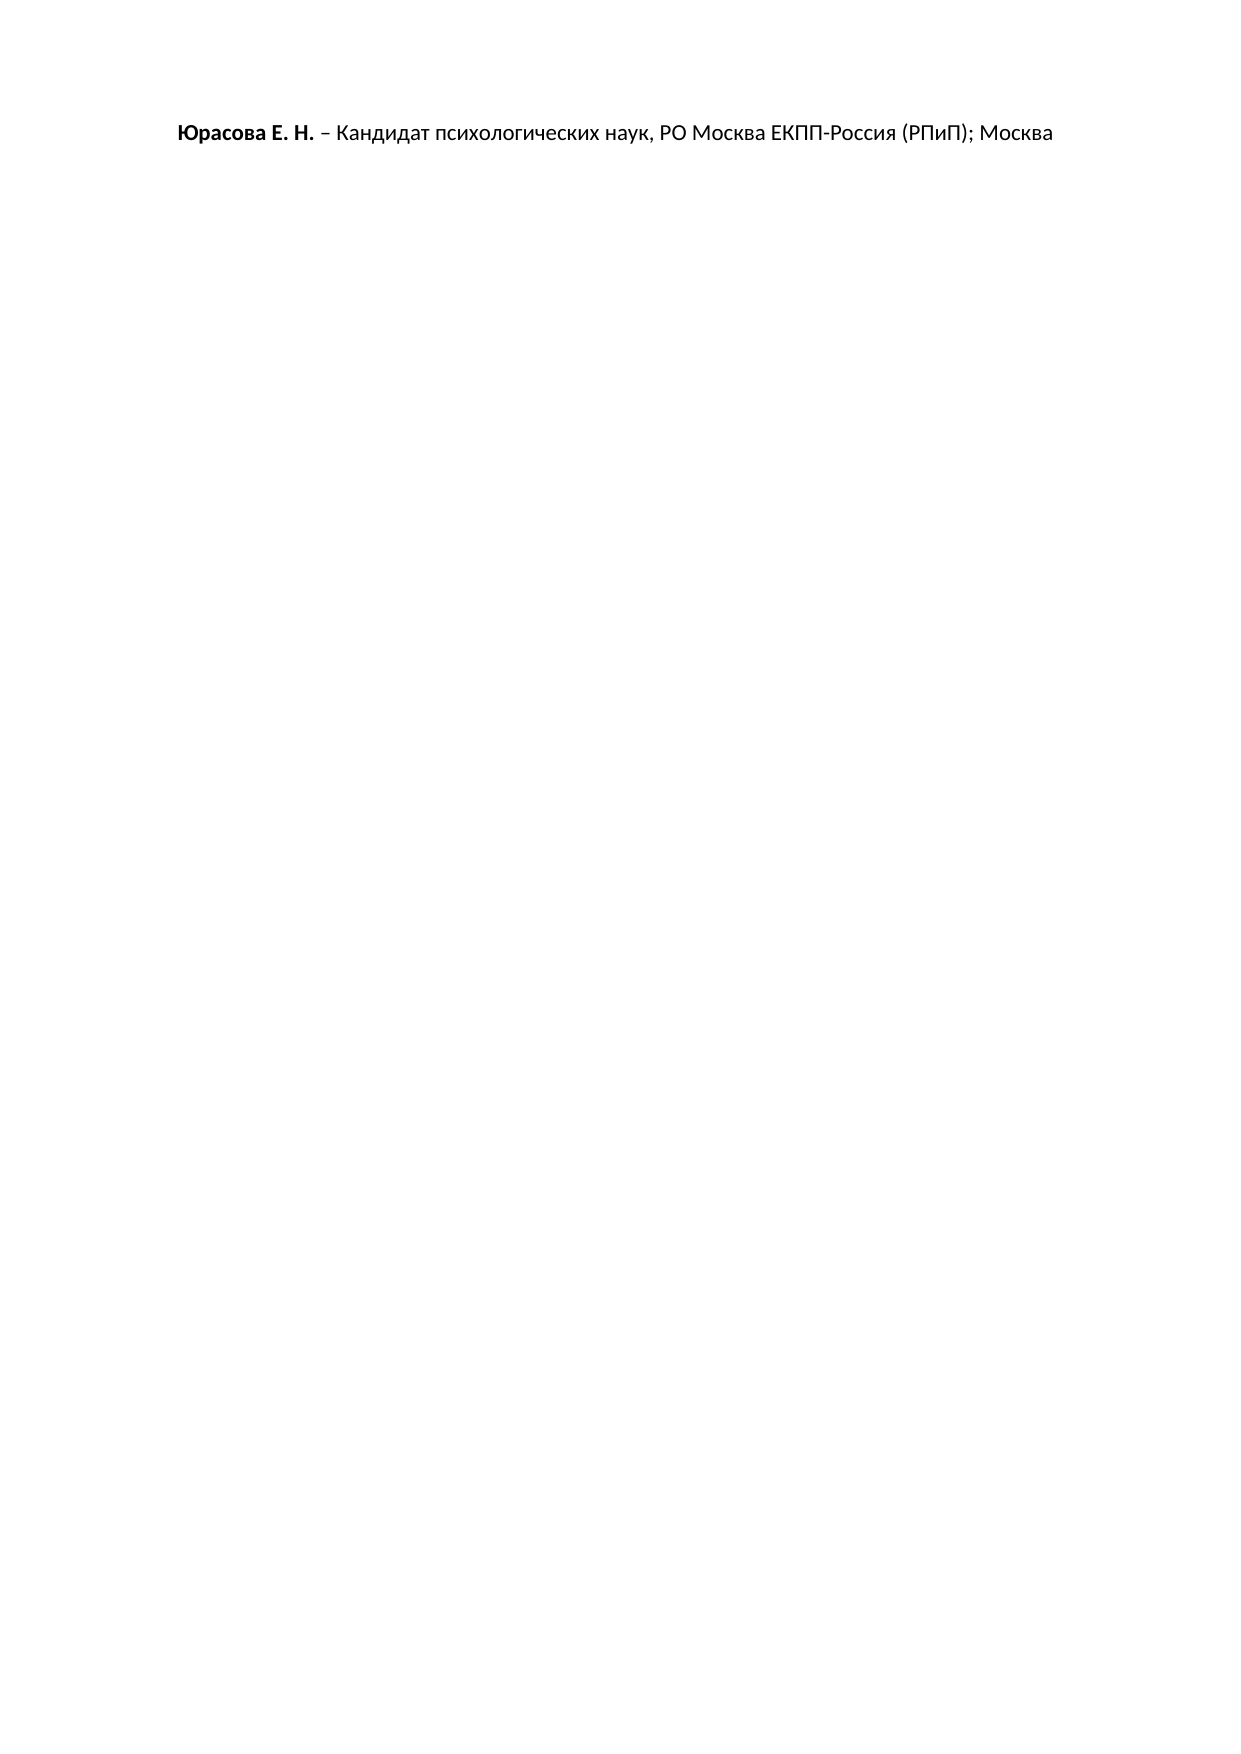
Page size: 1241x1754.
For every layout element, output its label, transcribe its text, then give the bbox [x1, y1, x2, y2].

text Юрасова Е. Н. – Кандидат психологических наук, РО Москва ЕКПП-Россия (РПиП); Москва [177, 118, 1152, 146]
